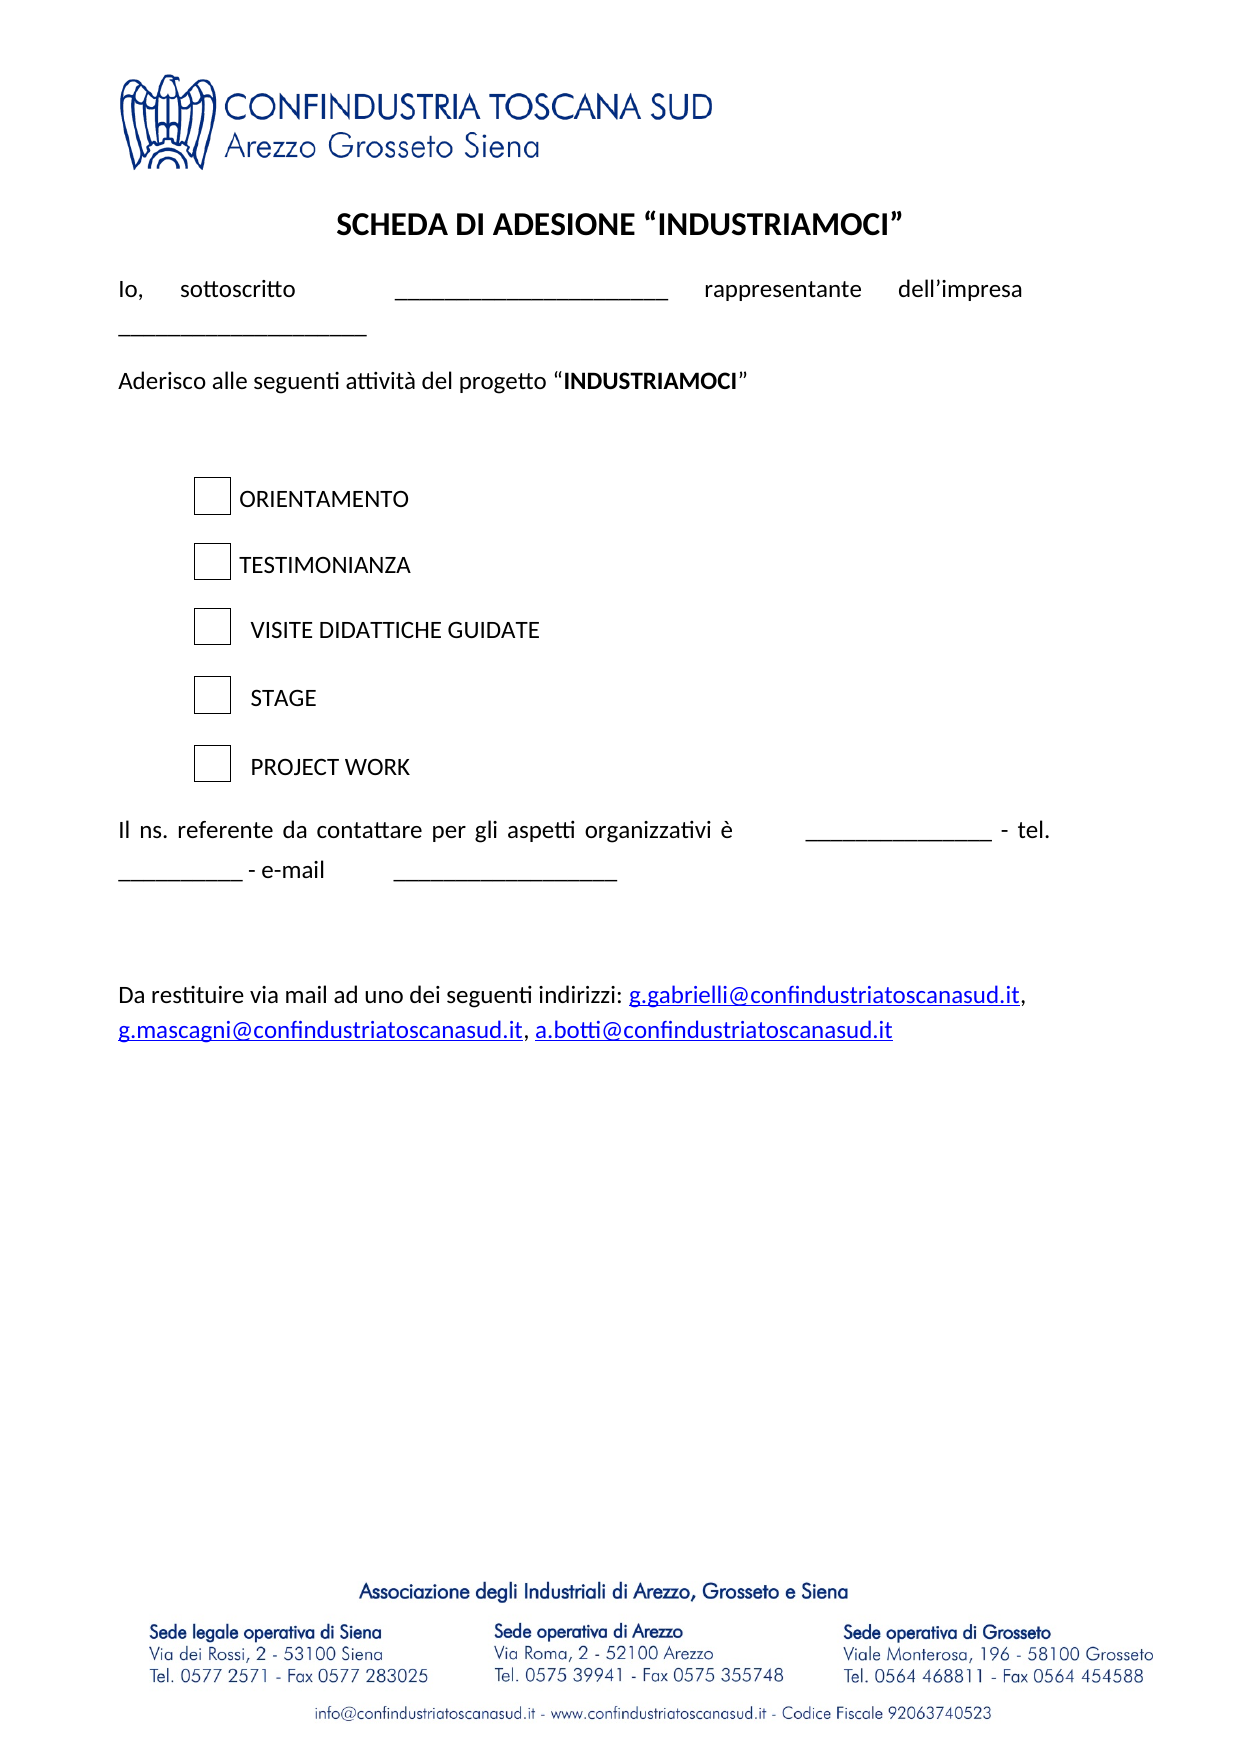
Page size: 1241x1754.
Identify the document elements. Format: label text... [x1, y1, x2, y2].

text PROJECT WORK [193, 744, 1122, 782]
text Io, sottoscritto ______________________ rappresentante dell’impresa ____________________ [118, 270, 1122, 339]
text STAGE [193, 675, 1122, 714]
text SCHEDA DI ADESIONE “INDUSTRIAMOCI” [118, 203, 1122, 243]
text Il ns. referente da contattare per gli aspetti organizzativi è _______________ - tel. __________ - e-mail __________________ [118, 812, 1122, 885]
text Da restituire via mail ad uno dei seguenti indirizzi: g.gabrielli@confindustriatoscanasud.it, g.mascagni@confindustriatoscanasud.it, a.botti@confindustriatoscanasud.it [118, 979, 1122, 1044]
text Aderisco alle seguenti attività del progetto “INDUSTRIAMOCI” [118, 365, 1122, 395]
text TESTIMONIANZA [193, 542, 1122, 580]
text ORIENTAMENTO [193, 476, 1122, 515]
text VISITE DIDATTICHE GUIDATE [193, 607, 1122, 646]
picture [149, 1581, 1153, 1741]
picture [118, 73, 712, 171]
